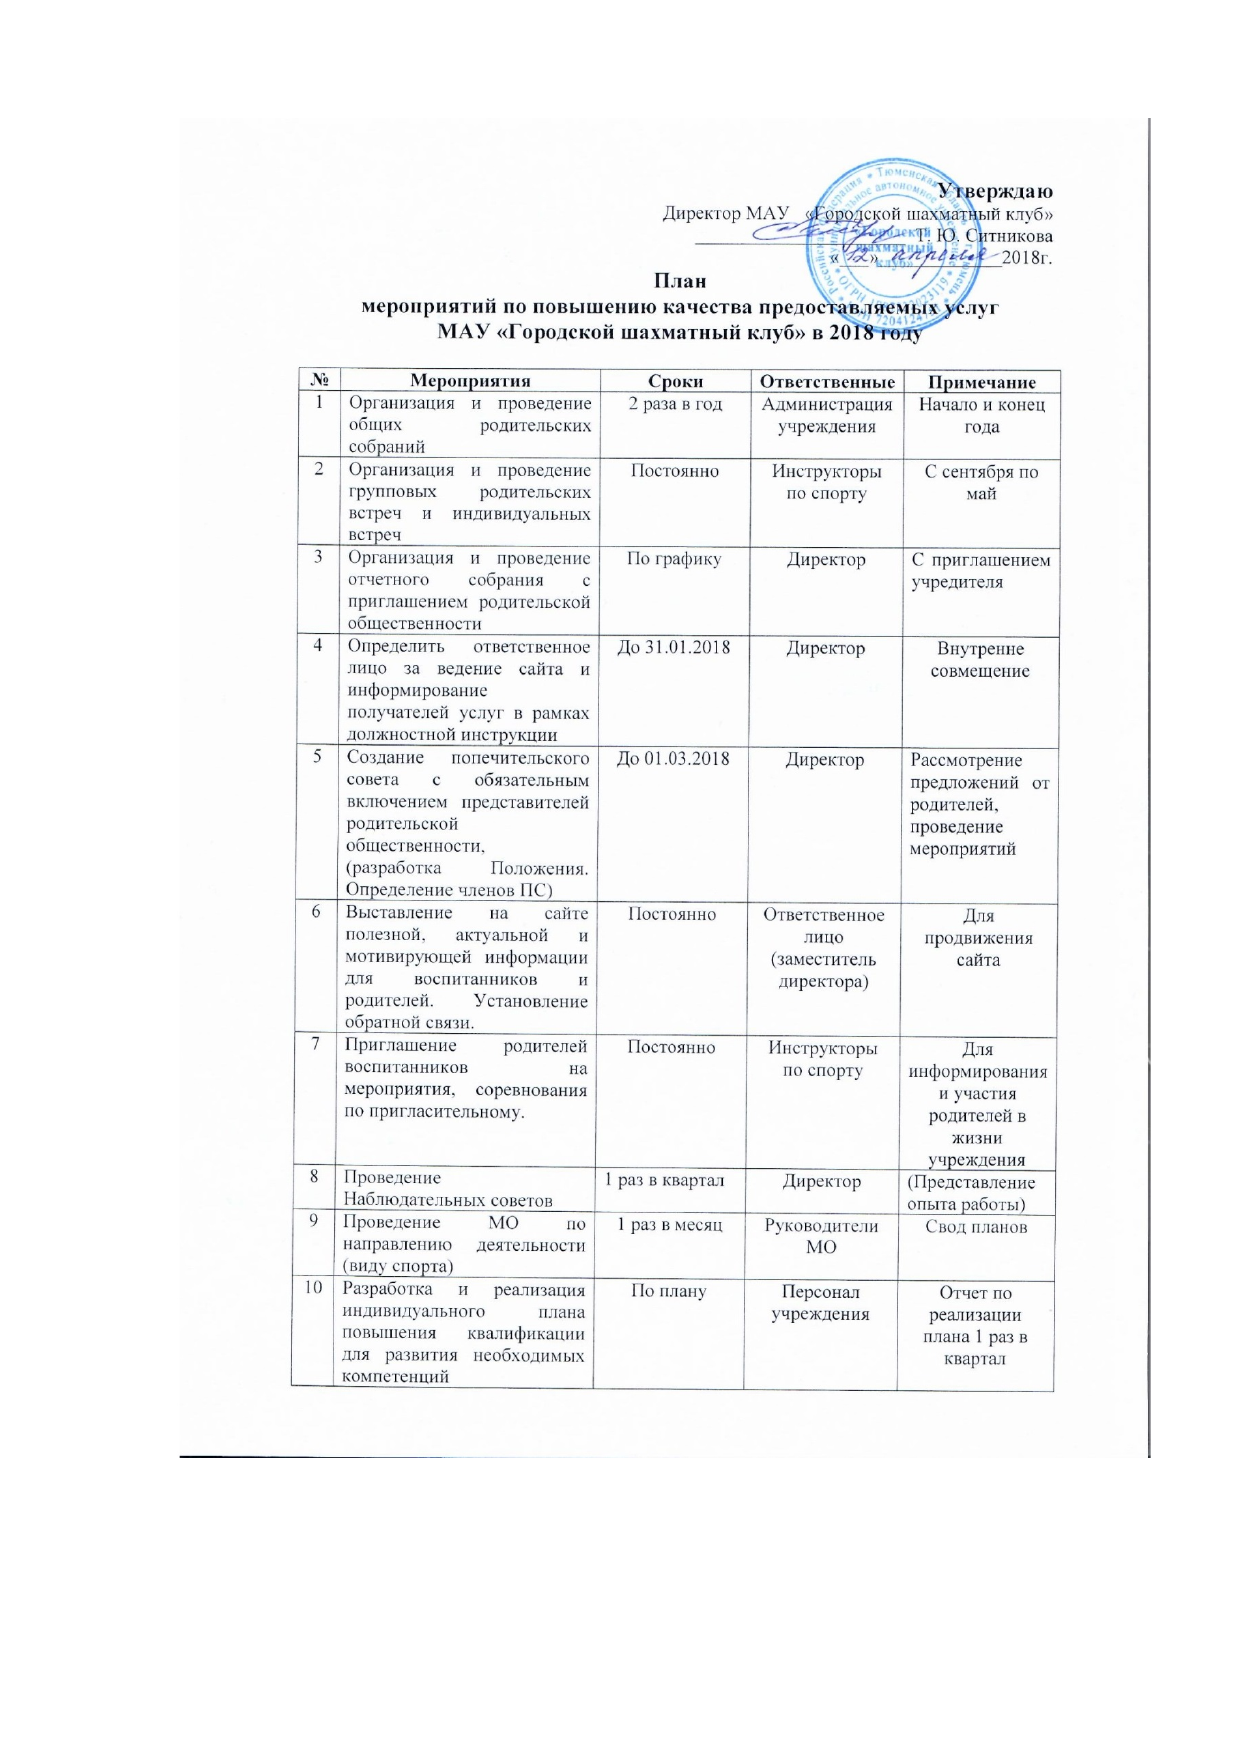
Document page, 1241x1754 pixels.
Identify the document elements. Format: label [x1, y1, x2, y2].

picture [177, 118, 1151, 1458]
